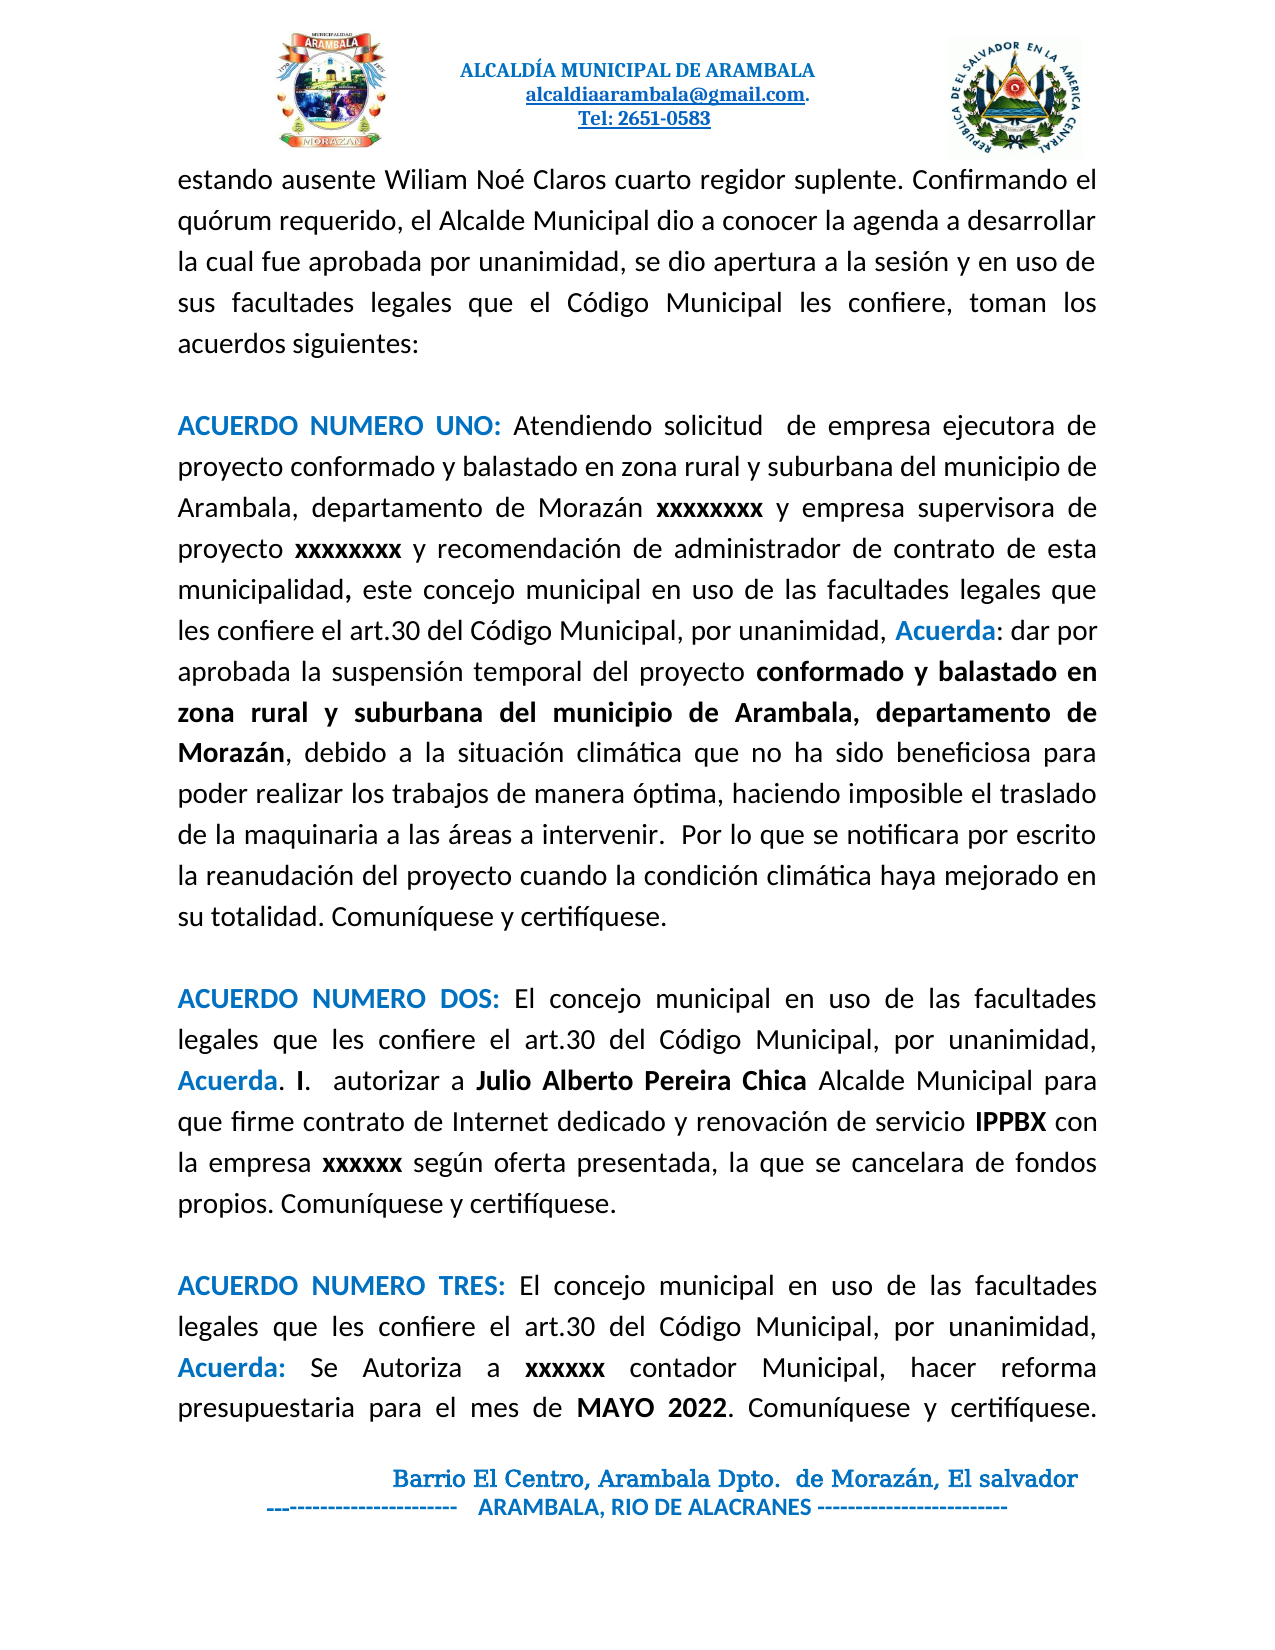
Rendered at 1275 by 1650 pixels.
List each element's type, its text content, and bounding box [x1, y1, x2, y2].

text ACUERDO NUMERO DOS: El concejo municipal en uso de las facultades legales que les confiere el art.30 del Código Municipal, por unanimidad, Acuerda. I. autorizar a Julio Alberto Pereira Chica Alcalde Municipal para que firme contrato de Internet dedicado y renovación de servicio IPPBX con la empresa xxxxxx según oferta presentada, la que se cancelara de fondos propios. Comuníquese y certifíquese. [177, 980, 1098, 1221]
picture [948, 37, 1084, 159]
picture [274, 31, 389, 148]
text ACUERDO NUMERO UNO: Atendiendo solicitud de empresa ejecutora de proyecto conformado y balastado en zona rural y suburbana del municipio de Arambala, departamento de Morazán xxxxxxxx y empresa supervisora de proyecto xxxxxxxx y recomendación de administrador de contrato de esta municipalidad, este concejo municipal en uso de las facultades legales que les confiere el art.30 del Código Municipal, por unanimidad, Acuerda: dar por aprobada la suspensión temporal del proyecto conformado y balastado en zona rural y suburbana del municipio de Arambala, departamento de Morazán, debido a la situación climática que no ha sido beneficiosa para poder realizar los trabajos de manera óptima, haciendo imposible el traslado de la maquinaria a las áreas a intervenir. Por lo que se notificara por escrito la reanudación del proyecto cuando la condición climática haya mejorado en su totalidad. Comuníquese y certifíquese. [177, 407, 1098, 934]
